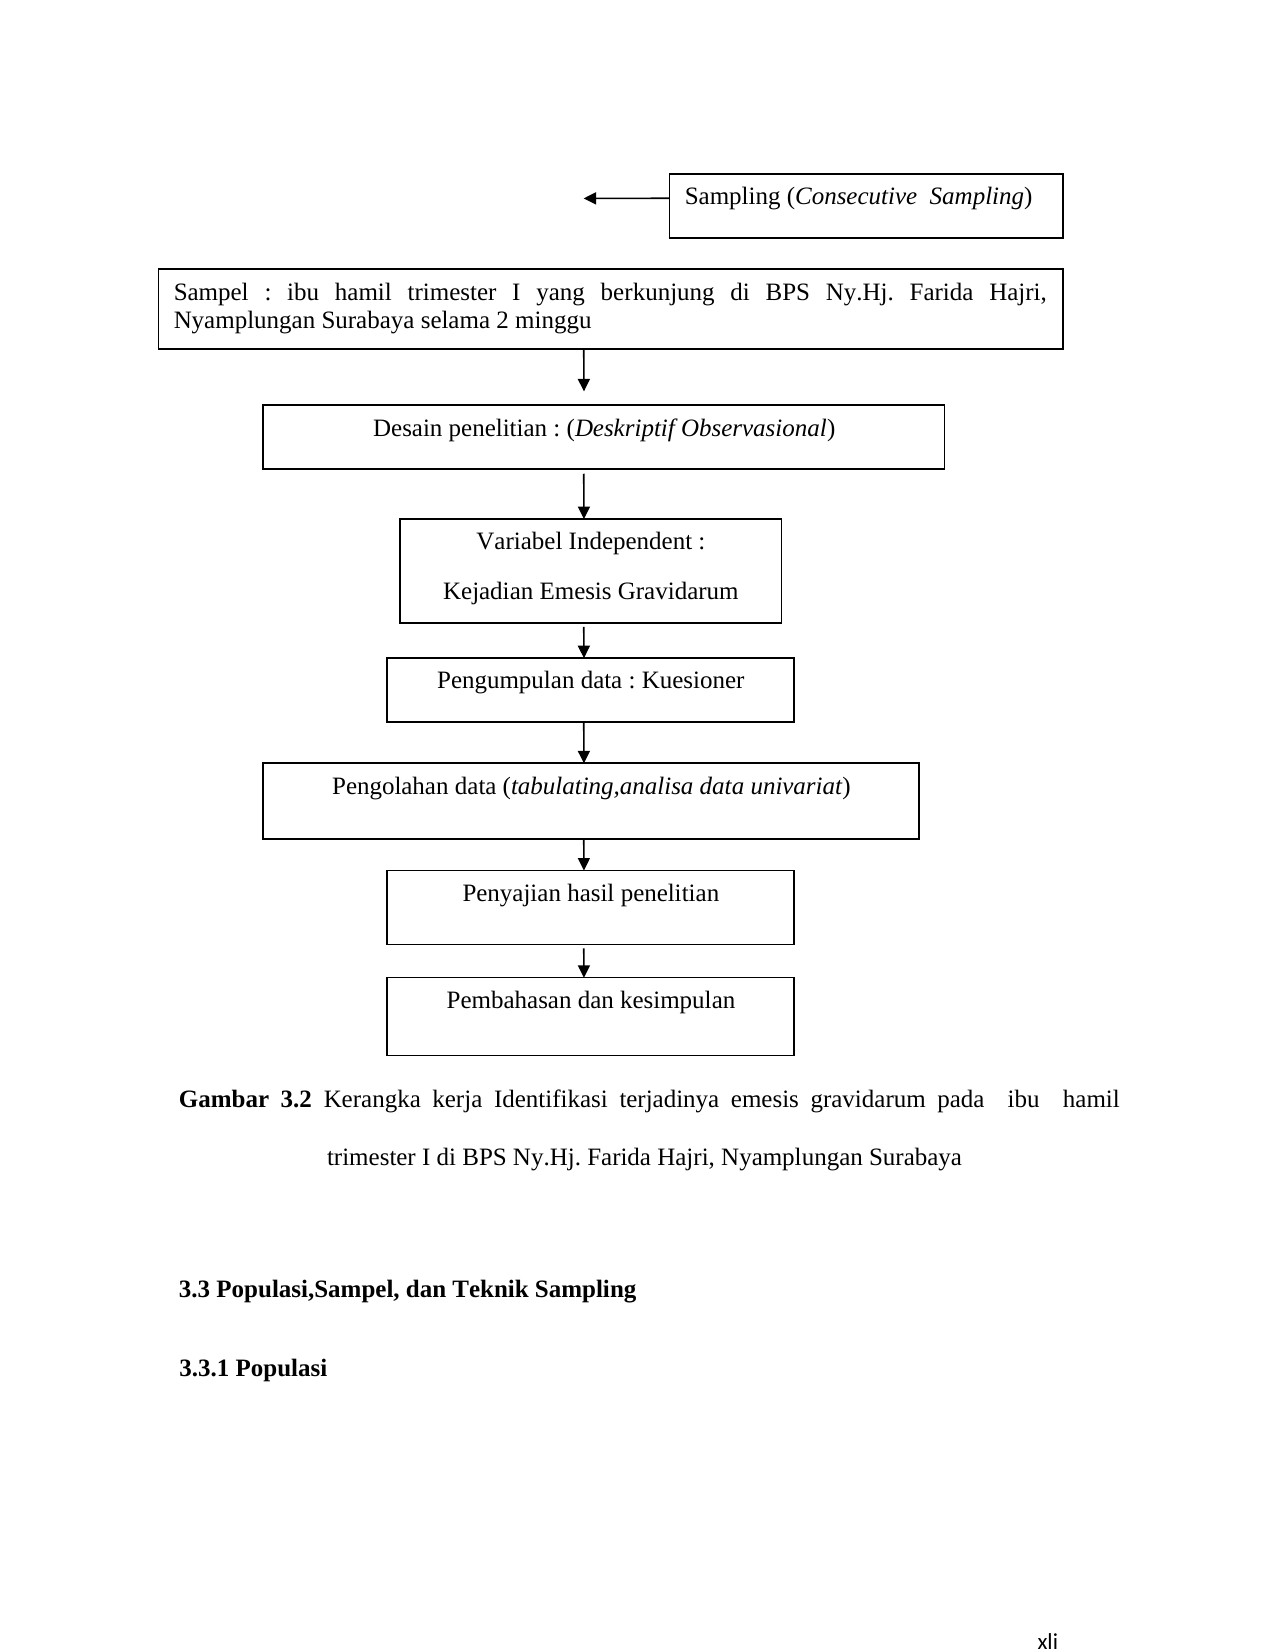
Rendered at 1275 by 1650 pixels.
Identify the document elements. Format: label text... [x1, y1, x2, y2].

text 3.3.1 Populasi [179, 1353, 1121, 1382]
text Gambar 3.2 Kerangka kerja Identifikasi terjadinya emesis gravidarum pada ibu hamil trimester I di BPS Ny.Hj. Farida Hajri, Nyamplungan Surabaya [179, 1084, 1121, 1171]
text 3.3 Populasi,Sampel, dan Teknik Sampling [179, 1274, 1121, 1303]
